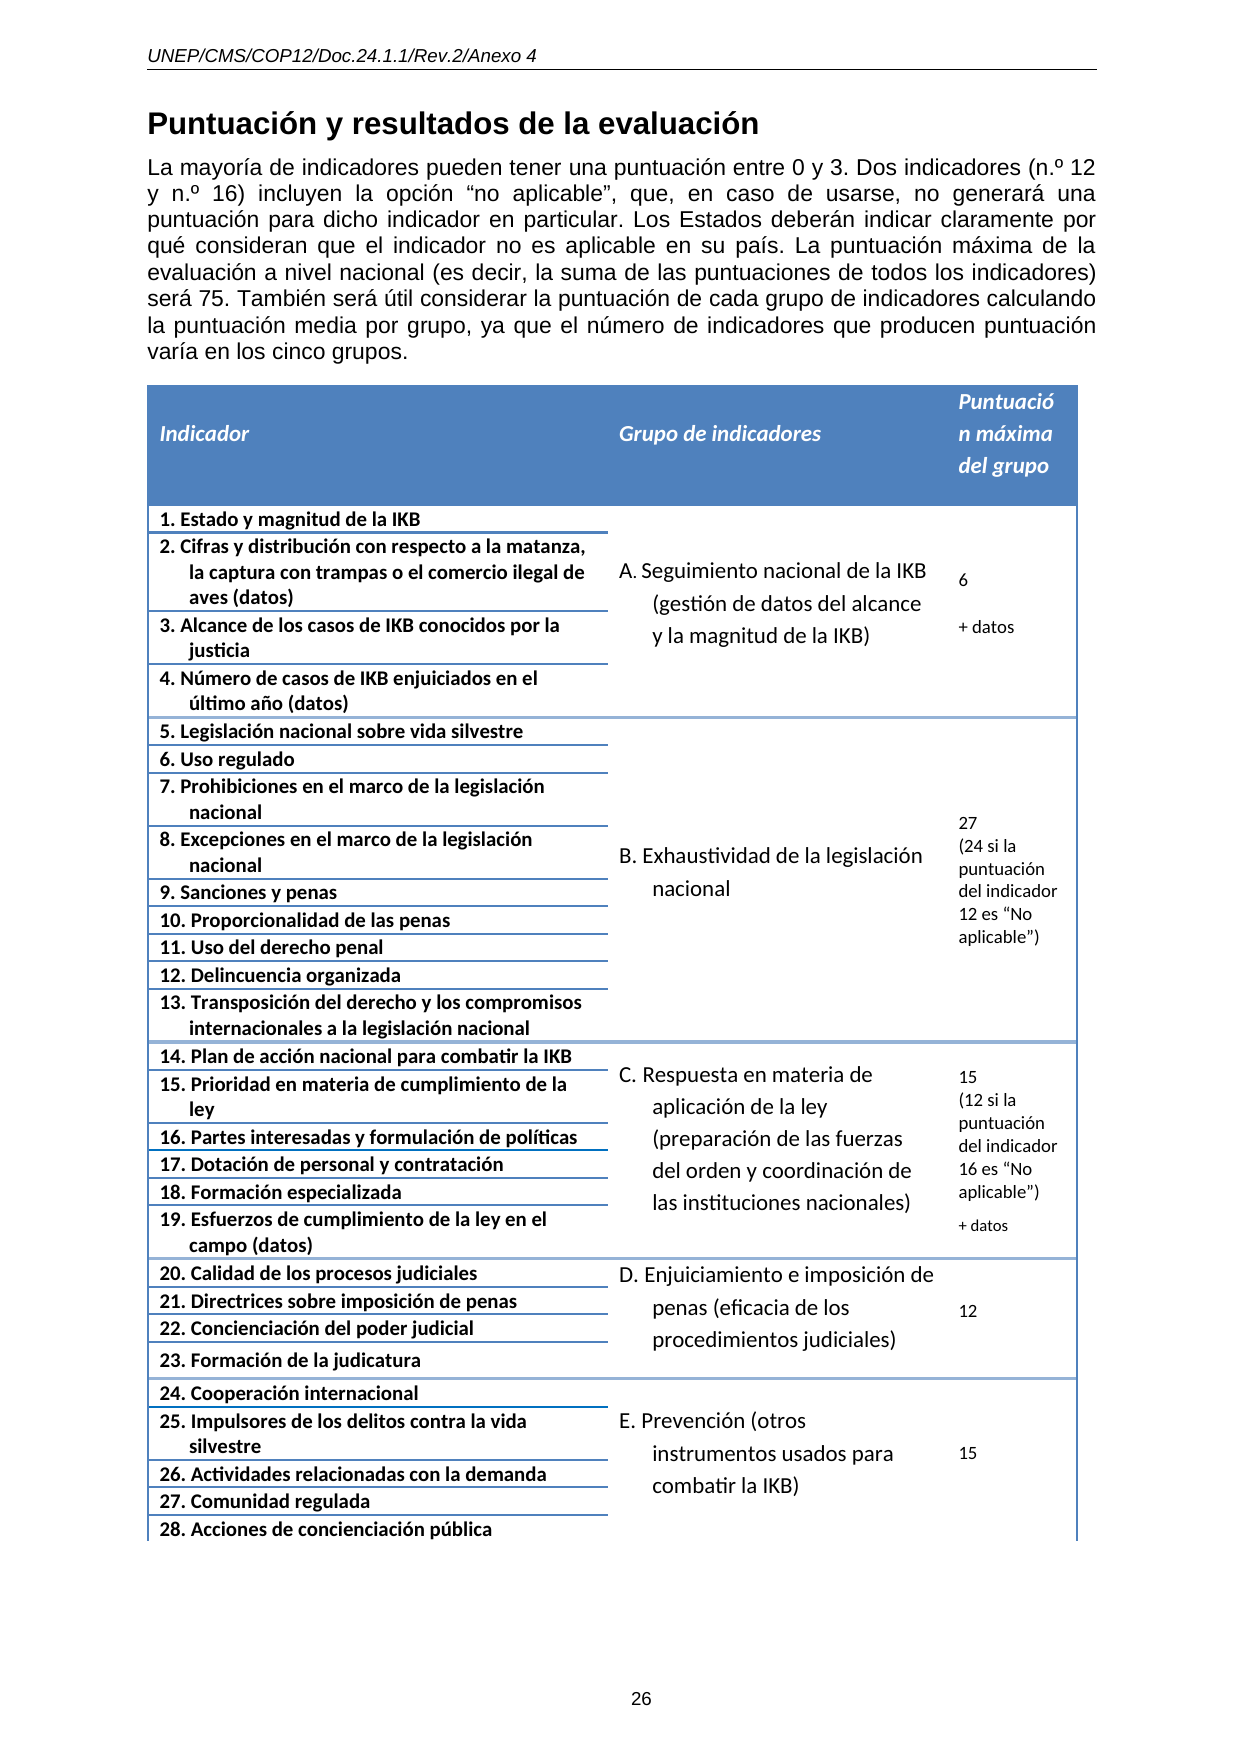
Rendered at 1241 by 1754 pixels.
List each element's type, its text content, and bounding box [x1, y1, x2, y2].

table_cell 9. Sanciones y penas [149, 880, 608, 905]
table_cell 3. Alcance de los casos de IKB conocidos por la justicia [149, 612, 608, 663]
table_cell 12 [947, 1260, 1076, 1377]
table_cell 24. Cooperación internacional [149, 1380, 608, 1406]
table_cell 11. Uso del derecho penal [149, 935, 608, 960]
table_cell 17. Dotación de personal y contratación [149, 1151, 608, 1177]
table_cell 22. Concienciación del poder judicial [149, 1315, 608, 1341]
table_cell 19. Esfuerzos de cumplimiento de la ley en el campo (datos) [149, 1206, 608, 1257]
table_cell 18. Formación especializada [149, 1179, 608, 1204]
table_cell 8. Excepciones en el marco de la legislación nacional [149, 827, 608, 877]
table_cell 12. Delincuencia organizada [149, 962, 608, 987]
table_cell 27. Comunidad regulada [149, 1488, 608, 1514]
table_cell 14. Plan de acción nacional para combatir la IKB [149, 1044, 608, 1069]
table_cell 5. Legislación nacional sobre vida silvestre [149, 719, 608, 744]
text Puntuación y resultados de la evaluación [147, 105, 1097, 141]
table_cell 15 [947, 1380, 1076, 1541]
table_cell 16. Partes interesadas y formulación de políticas [149, 1124, 608, 1149]
text La mayoría de indicadores pueden tener una puntuación entre 0 y 3. Dos indicadores (n.º 12 y n.º 16) incluyen la opción “no aplicable”, que, en caso de usarse, no generará una puntuación para dicho indicador en particular. Los Estados deberán indicar claramente por qué consideran que el indicador no es aplicable en su país. La puntuación máxima de la evaluación a nivel nacional (es decir, la suma de las puntuaciones de todos los indicadores) será 75. También será útil considerar la puntuación de cada grupo de indicadores calculando la puntuación media por grupo, ya que el número de indicadores que producen puntuación varía en los cinco grupos. [147, 153, 1097, 364]
table_cell 4. Número de casos de IKB enjuiciados en el último año (datos) [149, 665, 608, 716]
table_cell 28. Acciones de concienciación pública [149, 1516, 608, 1541]
table_header Grupo de indicadores [608, 387, 947, 504]
table_cell 6 + datos [947, 506, 1076, 716]
table_cell 23. Formación de la judicatura [149, 1343, 608, 1377]
table_cell D. Enjuiciamiento e imposición de penas (eficacia de los procedimientos judiciales) [608, 1260, 947, 1377]
table_cell 27 (24 si la puntuación del indicador 12 es “No aplicable”) [947, 719, 1076, 1040]
table_cell 6. Uso regulado [149, 746, 608, 772]
table_cell 15. Prioridad en materia de cumplimiento de la ley [149, 1071, 608, 1122]
table_cell 10. Proporcionalidad de las penas [149, 907, 608, 932]
table_cell 1. Estado y magnitud de la IKB [149, 506, 608, 531]
table_header Indicador [149, 387, 608, 504]
table_header Puntuación máxima del grupo [947, 387, 1076, 504]
table_cell A. Seguimiento nacional de la IKB (gestión de datos del alcance y la magnitud de la IKB) [608, 506, 947, 716]
table_cell 21. Directrices sobre imposición de penas [149, 1288, 608, 1313]
table_cell E. Prevención (otros instrumentos usados para combatir la IKB) [608, 1380, 947, 1541]
table_cell B. Exhaustividad de la legislación nacional [608, 719, 947, 1040]
table_cell 7. Prohibiciones en el marco de la legislación nacional [149, 774, 608, 824]
table_cell 20. Calidad de los procesos judiciales [149, 1260, 608, 1286]
table_cell 2. Cifras y distribución con respecto a la matanza, la captura con trampas o el comercio ilegal de aves (datos) [149, 534, 608, 610]
table_cell 13. Transposición del derecho y los compromisos internacionales a la legislación nacional [149, 990, 608, 1040]
table_cell C. Respuesta en materia de aplicación de la ley (preparación de las fuerzas del orden y coordinación de las instituciones nacionales) [608, 1044, 947, 1257]
table_cell 15 (12 si la puntuación del indicador 16 es “No aplicable”) + datos [947, 1044, 1076, 1257]
table_cell 26. Actividades relacionadas con la demanda [149, 1461, 608, 1486]
table_cell 25. Impulsores de los delitos contra la vida silvestre [149, 1408, 608, 1459]
